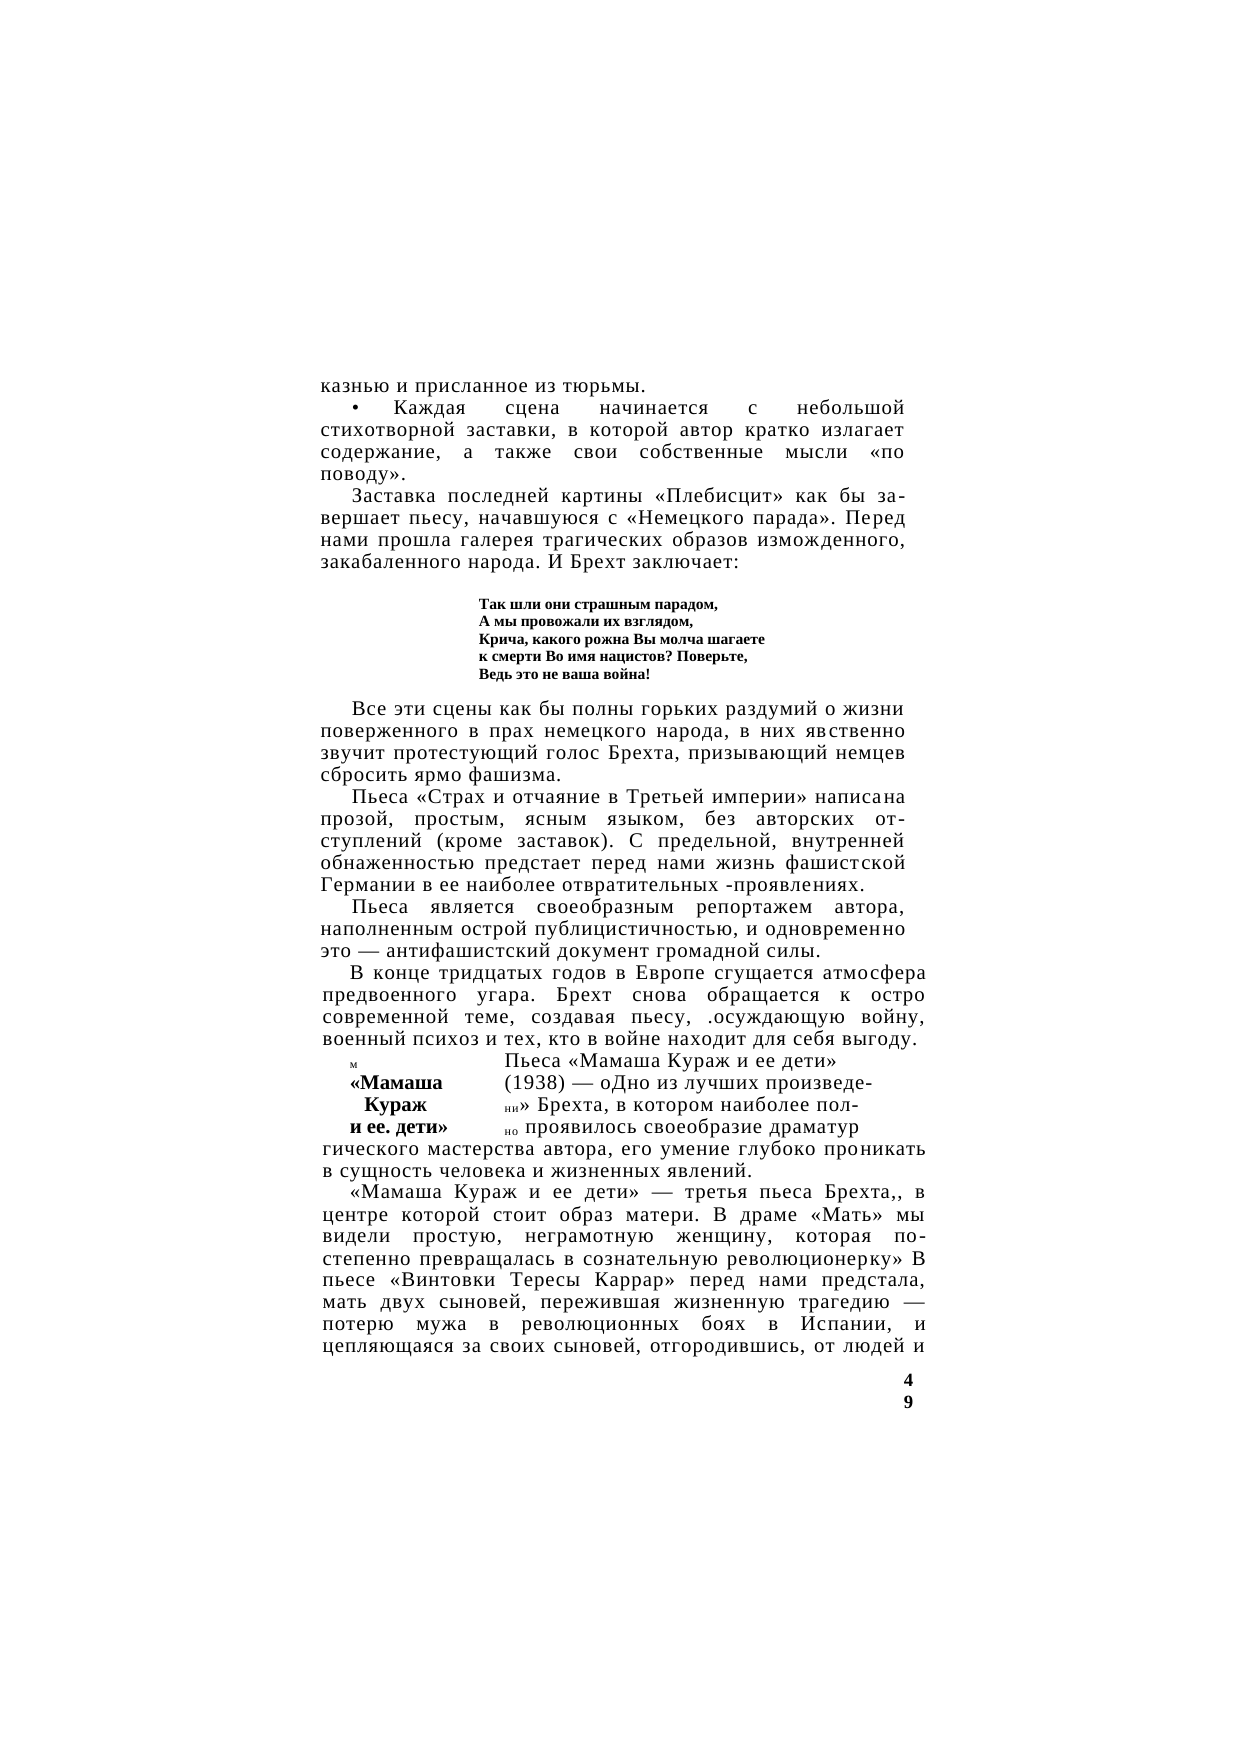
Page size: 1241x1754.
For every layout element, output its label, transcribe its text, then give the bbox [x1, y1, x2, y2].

text Крича, какого рожна Вы молча шагаете к смерти Во имя нацистов? Поверьте, [479, 630, 776, 665]
text «Мамаша (1938) — оДно из лучших произведе- [322, 1072, 930, 1093]
text Ведь это не ваша война! [479, 665, 930, 683]
text Так шли они страшным парадом, [479, 595, 930, 613]
text Заставка последней картины «Плебисцит» как бы завершает пьесу, начавшуюся с «Немецкого парада». Перед нами прошла галерея трагических образов изможденного, закабаленного народа. И Брехт заключает: [320, 485, 905, 573]
text Пьеса является своеобразным репортажем автора, наполненным острой публицистичностью, и одновременно это — антифашистский документ громадной силы. [320, 896, 905, 962]
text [320, 375, 905, 397]
text А мы провожали их взглядом, [479, 613, 930, 630]
text и ее. дети» но проявилось своеобразие драматур [322, 1116, 930, 1137]
text Кураж ни» Брехта, в котором наиболее пол- [364, 1093, 930, 1116]
text В конце тридцатых годов в Европе сгущается атмосфера предвоенного угара. Брехт снова обращается к остро современной теме, создавая пьесу, .осуждающую войну, военный психоз и тех, кто в войне находит для себя выгоду. [322, 962, 926, 1049]
text м Пьеса «Мамаша Кураж и ее дети» [322, 1049, 930, 1072]
text Пьеса «Страх и отчаяние в Третьей империи» написана прозой, простым, ясным языком, без авторских отступлений (кроме заставок). С предельной, внутренней обнаженностью предстает перед нами жизнь фашистской Германии в ее наиболее отвратительных -проявлениях. [320, 786, 905, 896]
text Все эти сцены как бы полны горьких раздумий о жизни поверженного в прах немецкого народа, в них явственно звучит протестующий голос Брехта, призывающий немцев сбросить ярмо фашизма. [320, 698, 905, 786]
list Каждая сцена начинается с небольшой стихотворной заставки, в которой автор кратко излагает содержание, а также свои собственные мысли «по поводу». [320, 397, 905, 485]
text гического мастерства автора, его умение глубоко проникать в сущность человека и жизненных явлений. [322, 1137, 926, 1181]
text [322, 1181, 926, 1357]
